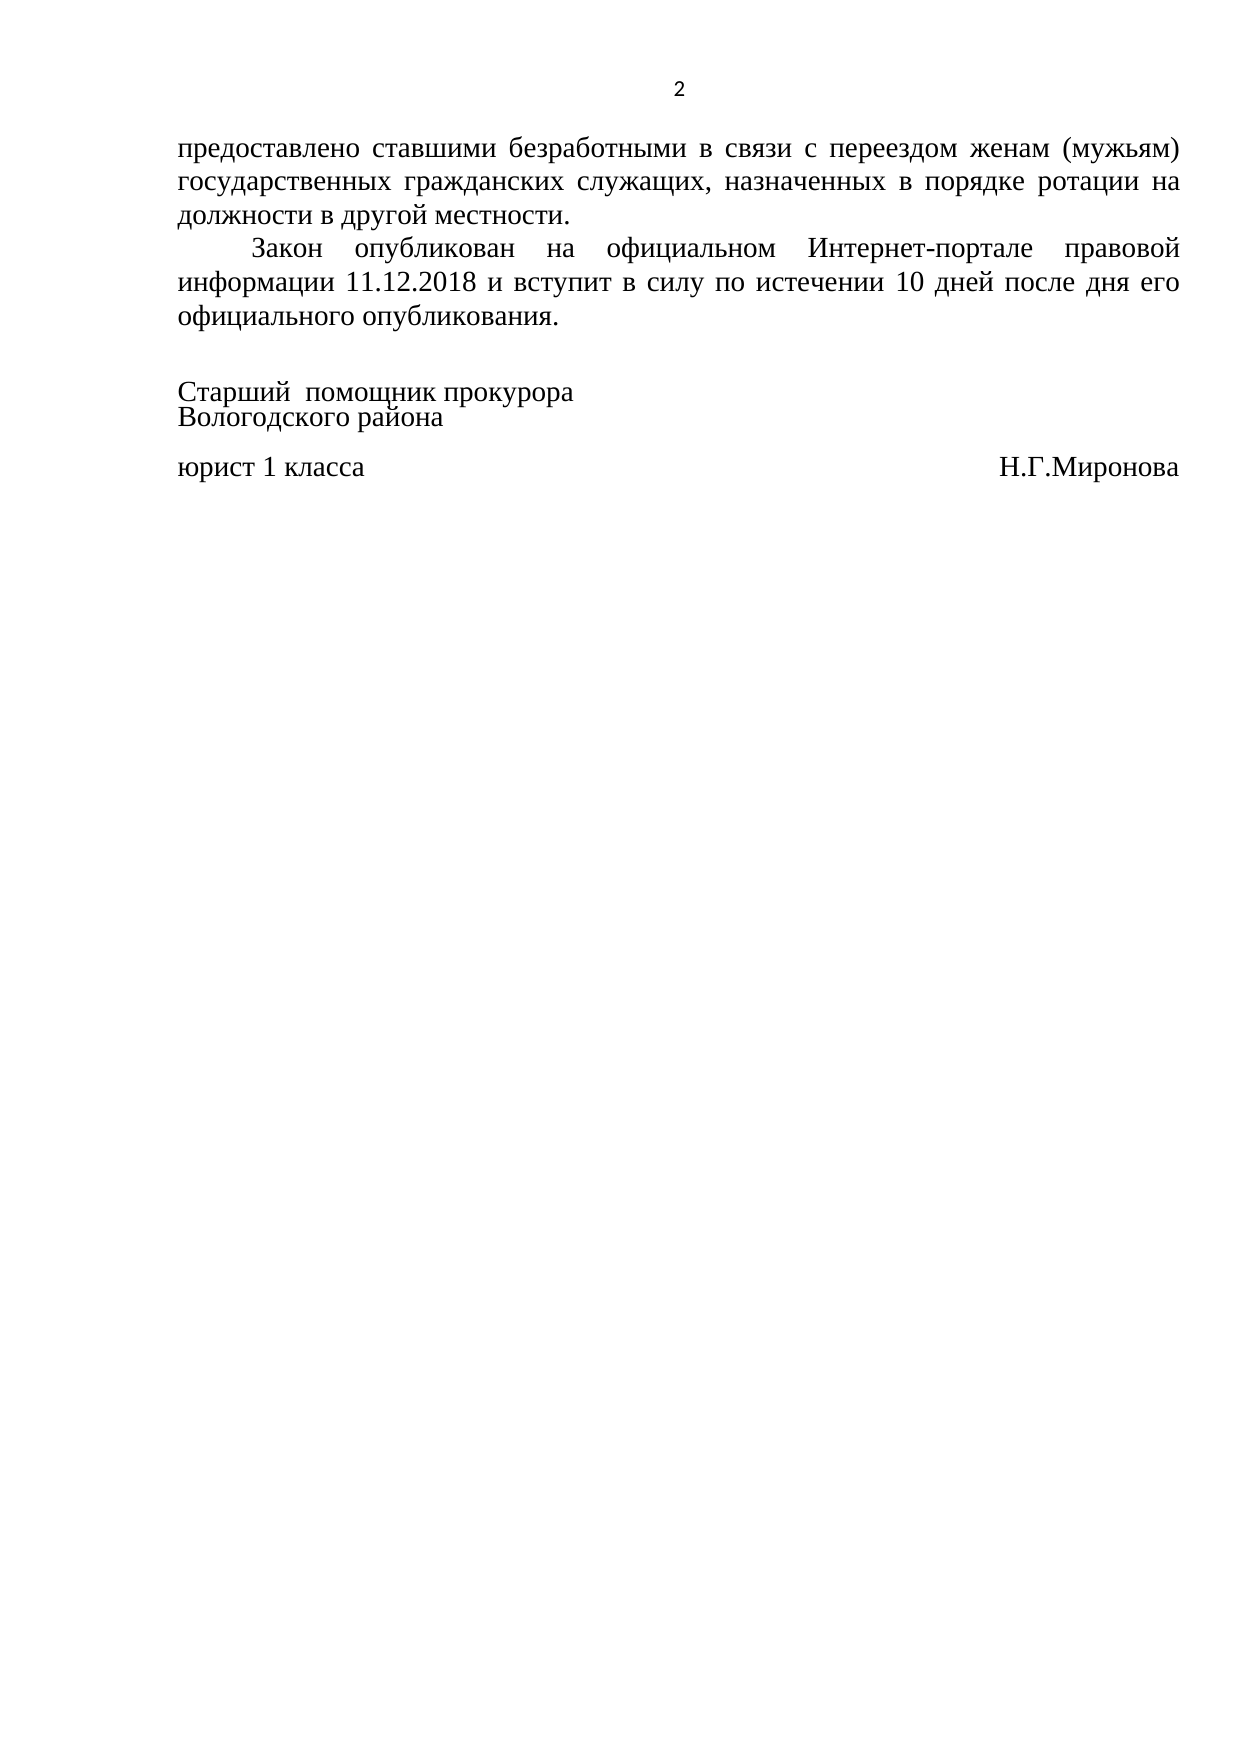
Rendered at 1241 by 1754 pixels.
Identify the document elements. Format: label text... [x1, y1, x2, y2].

text Вологодского района [177, 406, 1181, 431]
text Старший помощник прокурора [177, 381, 1181, 406]
text юрист 1 класса Н.Г.Миронова [177, 456, 1181, 481]
text Закон опубликован на официальном Интернет-портале правовой информации 11.12.2018 и вступит в силу по истечении 10 дней после дня его официального опубликования. [177, 231, 1181, 331]
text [177, 130, 1181, 231]
